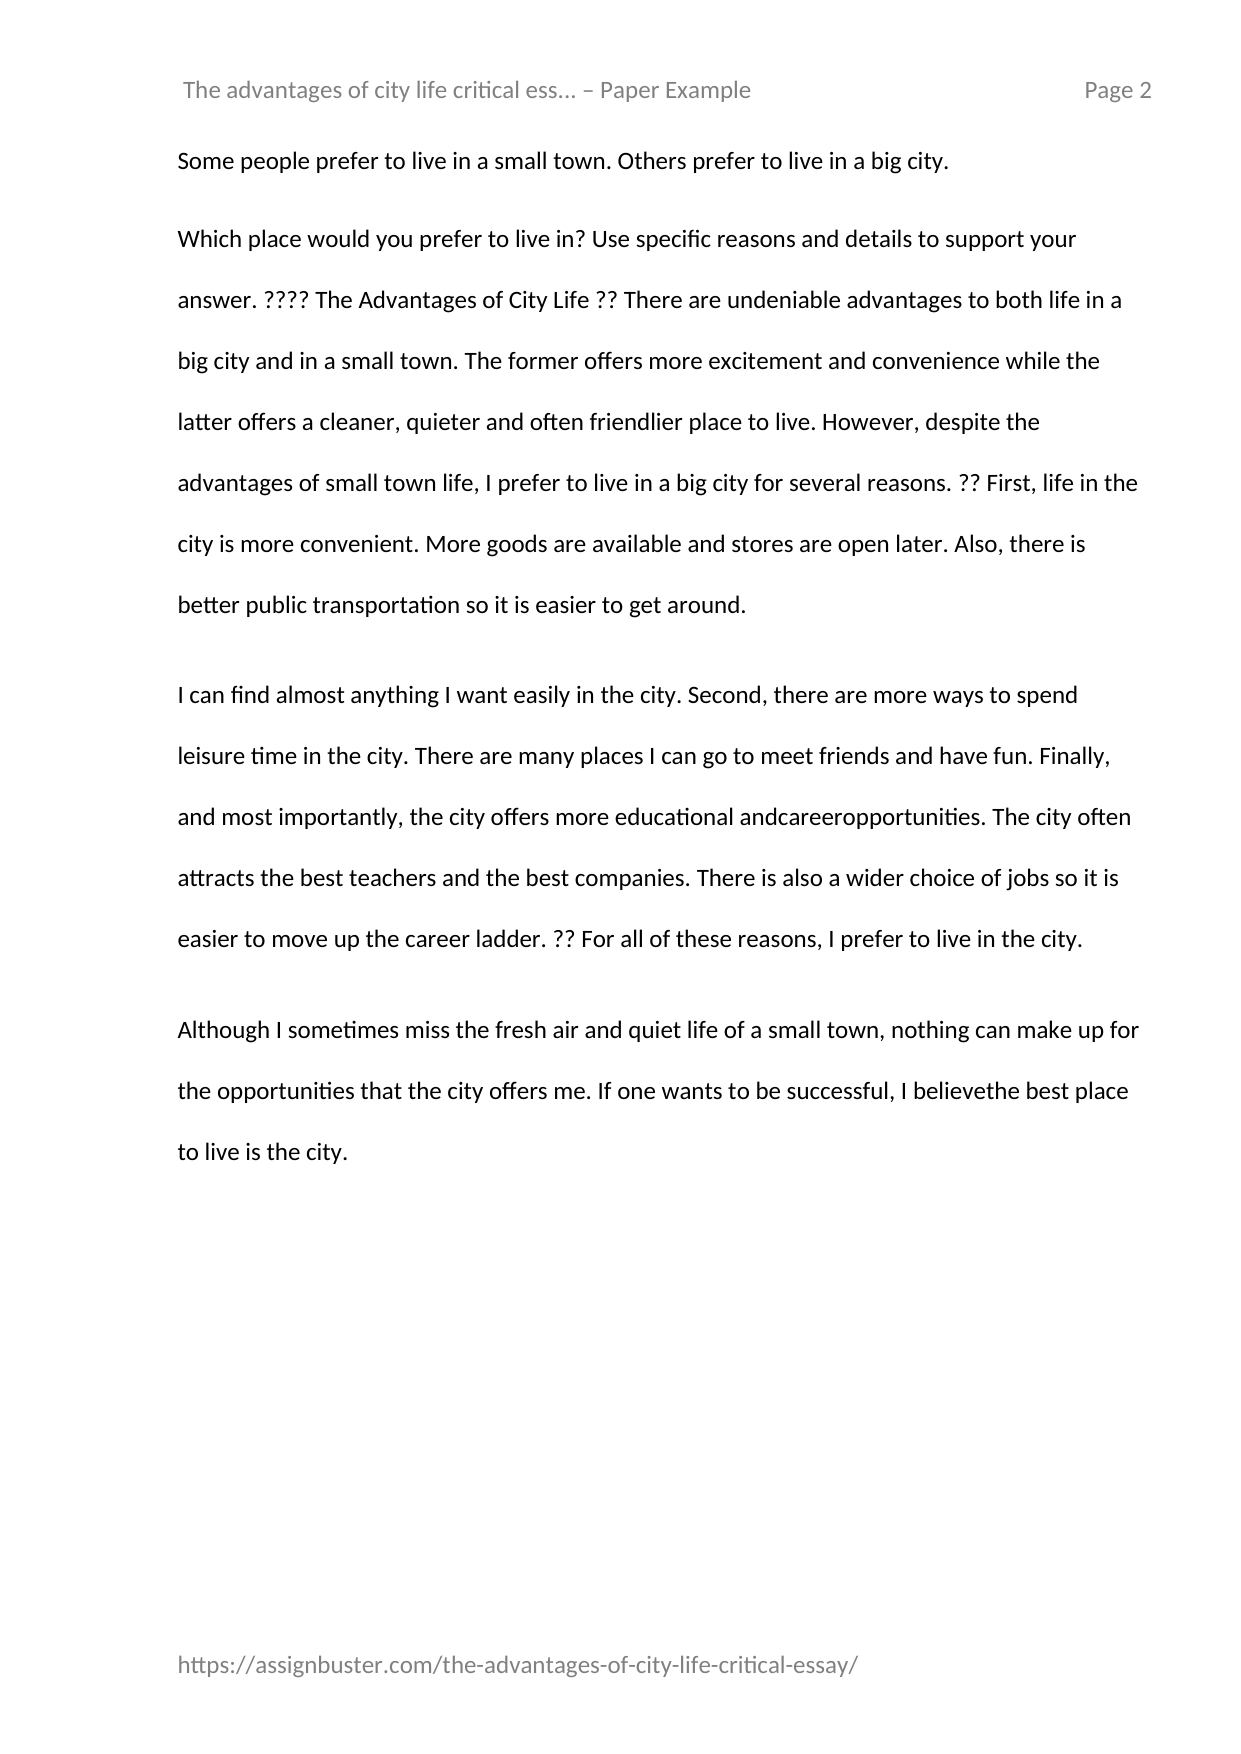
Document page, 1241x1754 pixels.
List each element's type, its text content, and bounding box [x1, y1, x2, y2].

text Some people prefer to live in a small town. Others prefer to live in a big city. [177, 145, 1152, 176]
text I can find almost anything I want easily in the city. Second, there are more ways to spend leisure time in the city. There are many places I can go to meet friends and have fun. Finally, and most importantly, the city offers more educational andcareeropportunities. The city often attracts the best teachers and the best companies. There is also a wider choice of jobs so it is easier to move up the career ladder. ?? For all of these reasons, I prefer to live in the city. [177, 679, 1152, 954]
text Although I sometimes miss the fresh air and quiet life of a small town, nothing can make up for the opportunities that the city offers me. If one wants to be successful, I believethe best place to live is the city. [177, 1014, 1152, 1167]
text Which place would you prefer to live in? Use specific reasons and details to support your answer. ???? The Advantages of City Life ?? There are undeniable advantages to both life in a big city and in a small town. The former offers more excitement and convenience while the latter offers a cleaner, quieter and often friendlier place to live. However, despite the advantages of small town life, I prefer to live in a big city for several reasons. ?? First, life in the city is more convenient. More goods are available and stores are open later. Also, there is better public transportation so it is easier to get around. [177, 223, 1152, 619]
